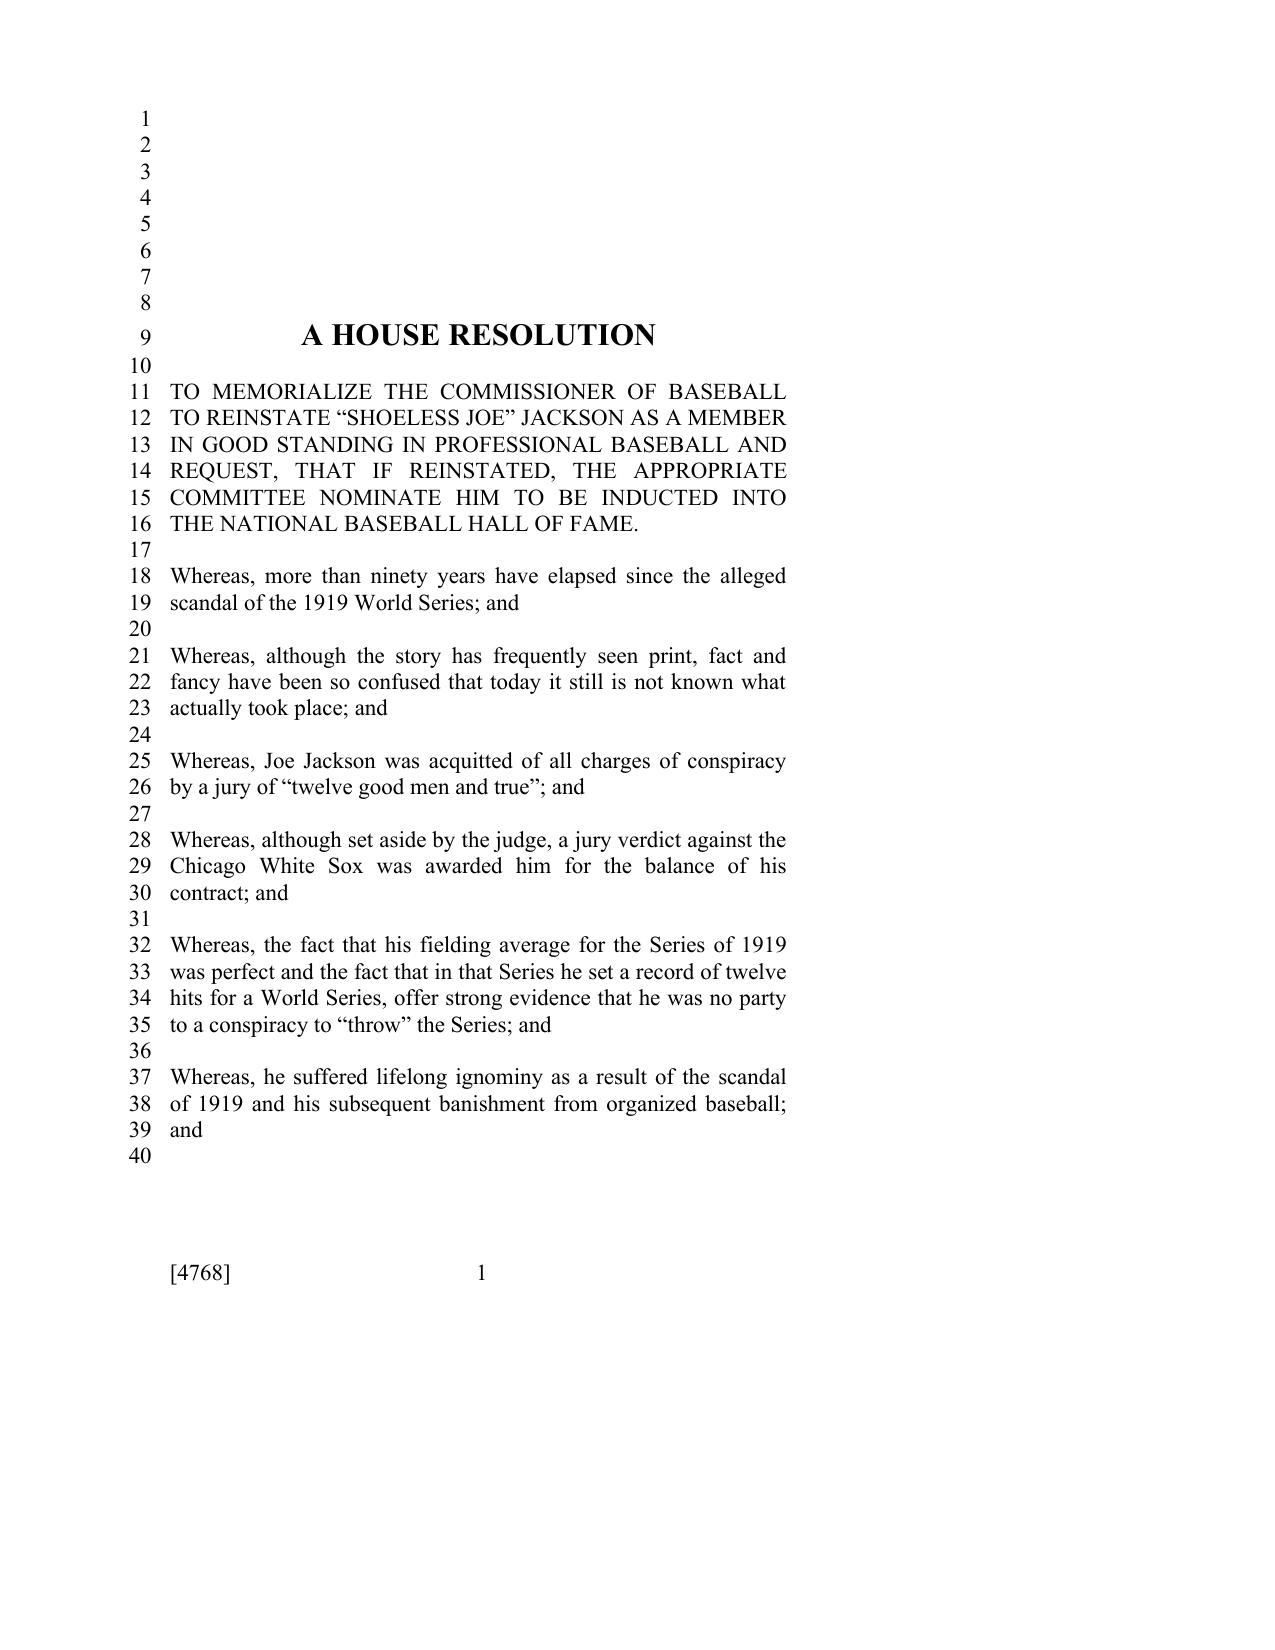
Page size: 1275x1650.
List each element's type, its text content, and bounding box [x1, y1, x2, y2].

text Whereas, Joe Jackson was acquitted of all charges of conspiracy by a jury of “twelve good men and true”; and [169, 747, 787, 800]
text Whereas, although set aside by the judge, a jury verdict against the Chicago White Sox was awarded him for the balance of his contract; and [169, 826, 787, 905]
text Whereas, more than ninety years have elapsed since the alleged scandal of the 1919 World Series; and [169, 563, 787, 615]
text Whereas, he suffered lifelong ignominy as a result of the scandal of 1919 and his subsequent banishment from organized baseball; and [169, 1063, 787, 1142]
text TO MEMORIALIZE THE COMMISSIONER OF BASEBALL TO REINSTATE “SHOELESS JOE” JACKSON AS A MEMBER IN GOOD STANDING IN PROFESSIONAL BASEBALL AND REQUEST, THAT IF REINSTATED, THE APPROPRIATE COMMITTEE NOMINATE HIM TO BE INDUCTED INTO THE NATIONAL BASEBALL HALL OF FAME. [169, 378, 787, 536]
text A HOUSE RESOLUTION [169, 316, 787, 352]
text Whereas, the fact that his fielding average for the Series of 1919 was perfect and the fact that in that Series he set a record of twelve hits for a World Series, offer strong evidence that he was no party to a conspiracy to “throw” the Series; and [169, 932, 787, 1037]
text Whereas, although the story has frequently seen print, fact and fancy have been so confused that today it still is not known what actually took place; and [169, 642, 787, 721]
